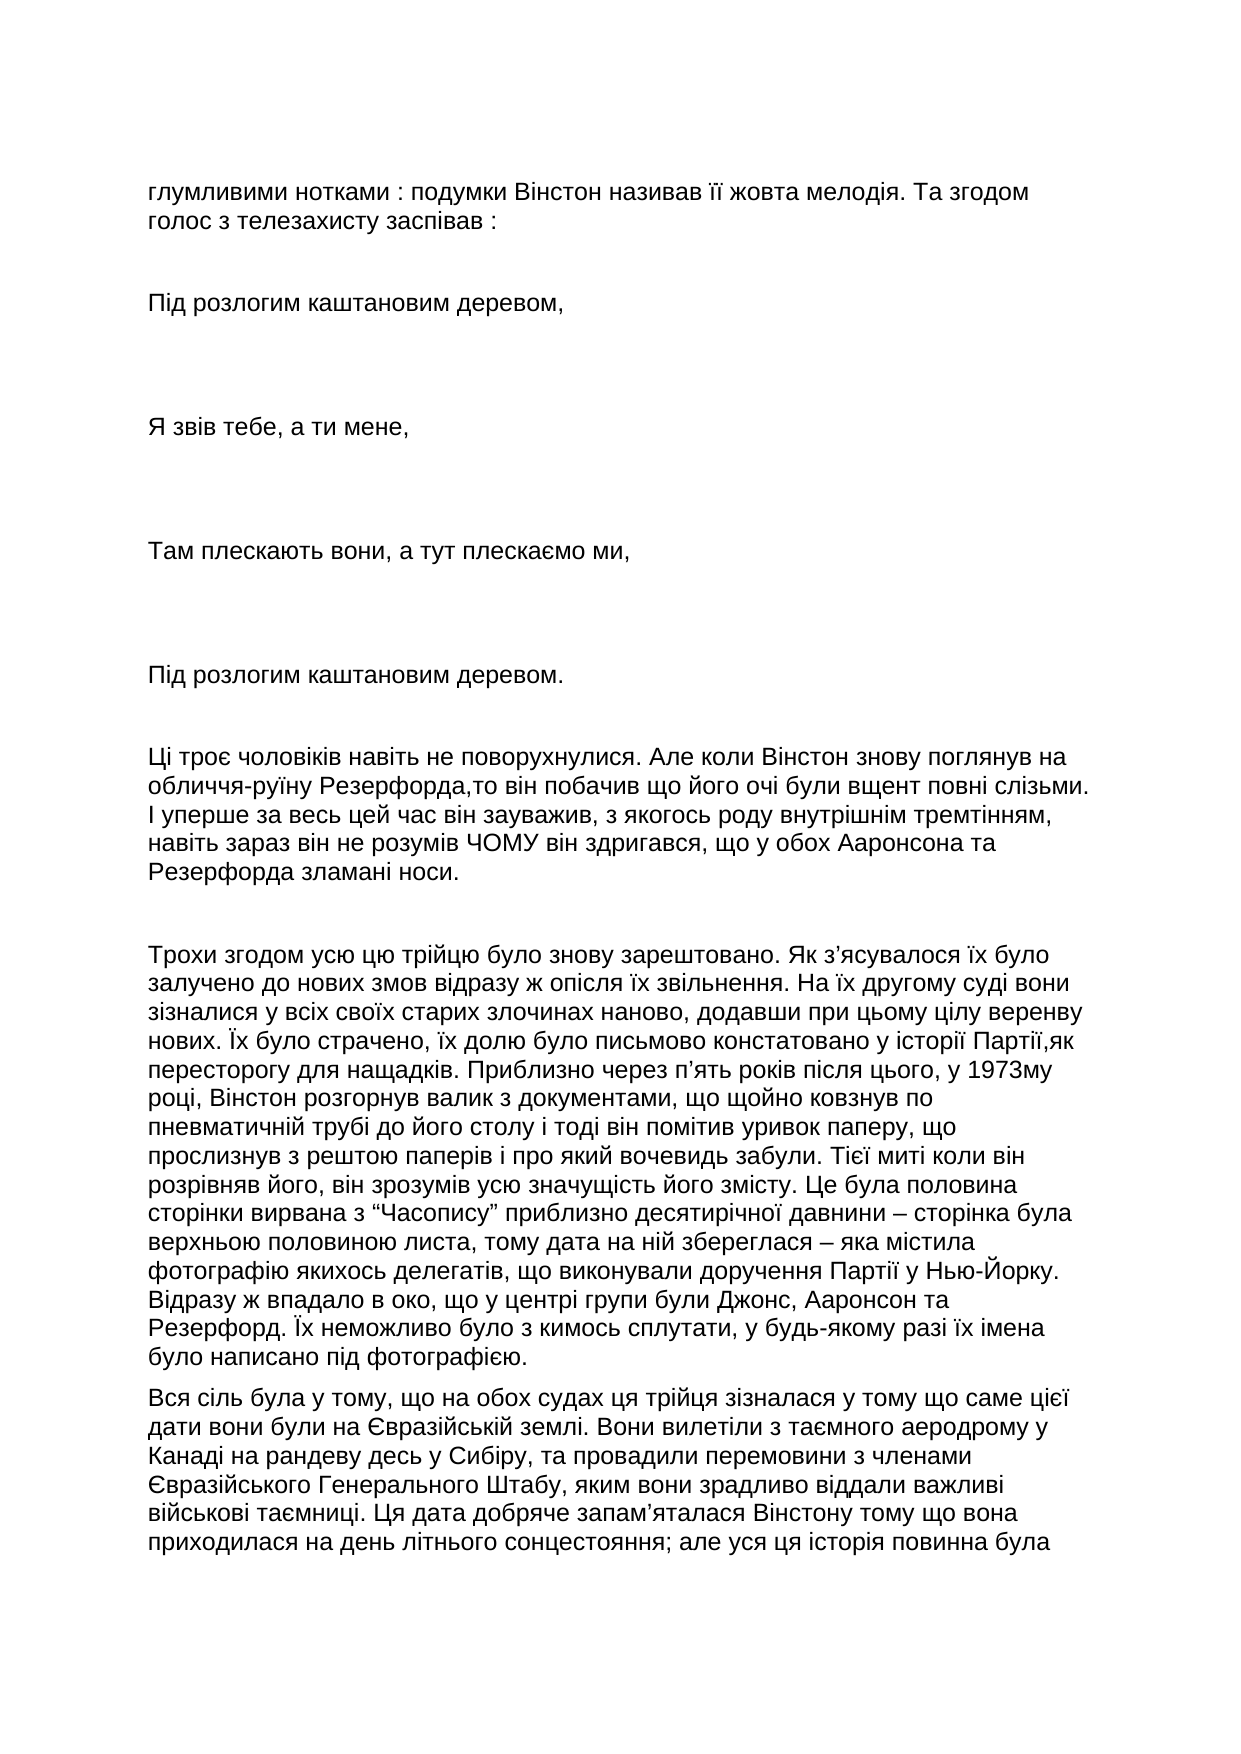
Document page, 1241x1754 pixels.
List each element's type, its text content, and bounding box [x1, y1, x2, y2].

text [148, 177, 1092, 235]
text Там плескають вони, а тут плескаємо ми, [148, 536, 1092, 565]
text Під розлогим каштановим деревом. [148, 660, 1092, 688]
text Під розлогим каштановим деревом, [148, 288, 1092, 317]
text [148, 1383, 1092, 1556]
text Я звів тебе, а ти мене, [148, 412, 1092, 441]
text Ці троє чоловіків навіть не поворухнулися. Але коли Вінстон знову поглянув на обличчя-руїну Резерфорда,то він побачив що його очі були вщент повні слізьми. І уперше за весь цей час він зауважив, з якогось роду внутрішнім тремтінням, навіть зараз він не розумів ЧОМУ він здригався, що у обох Ааронсона та Резерфорда зламані носи. [148, 742, 1092, 886]
text Трохи згодом усю цю трійцю було знову зарештовано. Як з’ясувалося їх було залучено до нових змов відразу ж опісля їх звільнення. На їх другому суді вони зізналися у всіх своїх старих злочинах наново, додавши при цьому цілу веренву нових. Їх було страчено, їх долю було письмово констатовано у історії Партії,як пересторогу для нащадків. Приблизно через п’ять років після цього, у 1973му році, Вінстон розгорнув валик з документами, що щойно ковзнув по пневматичній трубі до його столу і тоді він помітив уривок паперу, що прослизнув з рештою паперів і про який вочевидь забули. Тієї миті коли він розрівняв його, він зрозумів усю значущість його змісту. Це була половина сторінки вирвана з “Часопису” приблизно десятирічної давнини – сторінка була верхньою половиною листа, тому дата на ній збереглася – яка містила фотографію якихось делегатів, що виконували доручення Партії у Нью-Йорку. Відразу ж впадало в око, що у центрі групи були Джонс, Ааронсон та Резерфорд. Їх неможливо було з кимось сплутати, у будь-якому разі їх імена було написано під фотографією. [148, 940, 1092, 1371]
